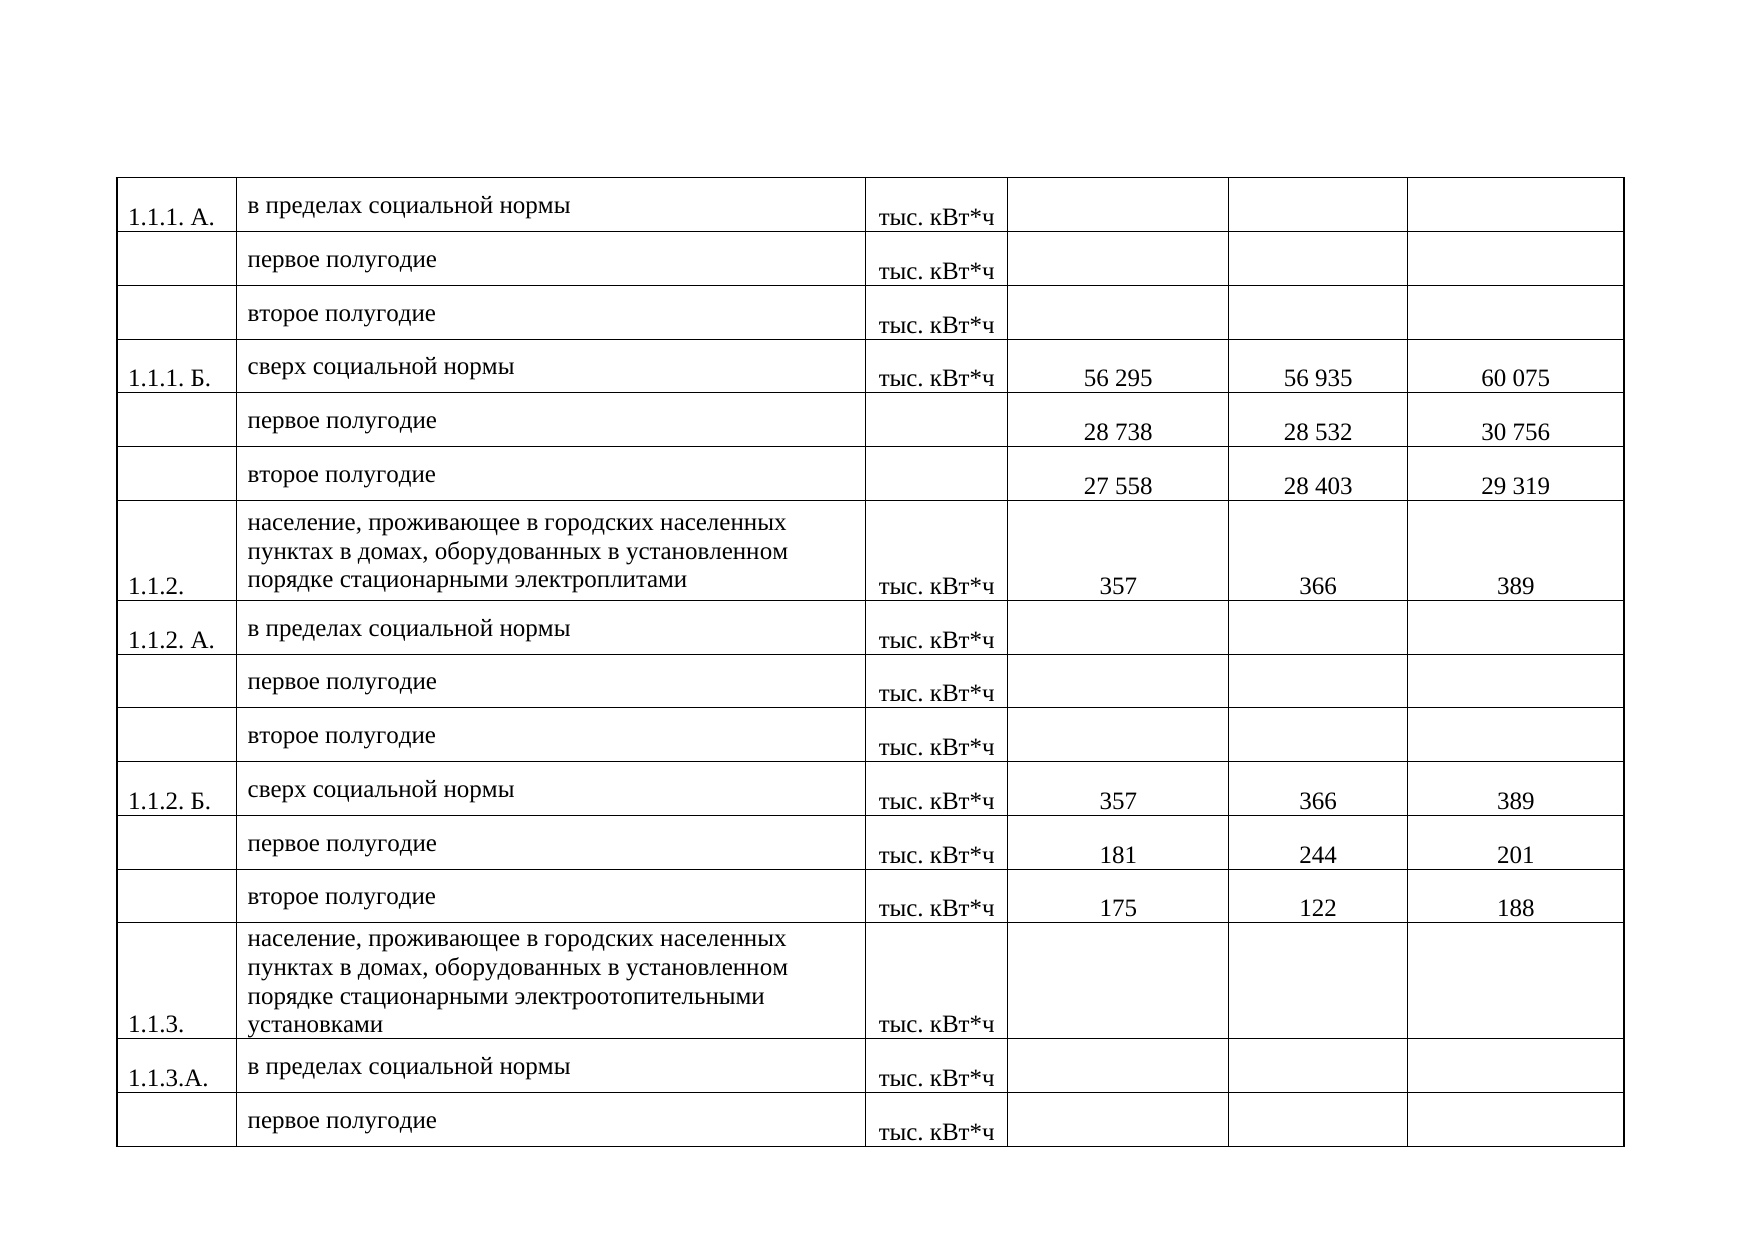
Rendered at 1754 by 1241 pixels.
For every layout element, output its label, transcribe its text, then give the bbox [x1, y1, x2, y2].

table_cell тыс. кВт*ч [866, 501, 1007, 600]
table_cell [1229, 655, 1407, 707]
table_cell [1008, 708, 1228, 761]
table_cell тыс. кВт*ч [866, 870, 1007, 922]
table_cell [1008, 178, 1228, 231]
table_cell [118, 393, 236, 446]
table_cell [1229, 232, 1407, 285]
table_cell [1008, 232, 1228, 285]
table_cell 1.1.3. [118, 923, 236, 1038]
table_cell [1008, 601, 1228, 653]
table_cell [118, 816, 236, 868]
table_cell 30 756 [1408, 393, 1623, 446]
table_cell [118, 655, 236, 707]
table_cell [1229, 286, 1407, 338]
table_cell 1.1.3.А. [118, 1039, 236, 1092]
table_cell 1.1.2. [118, 501, 236, 600]
table_cell [1229, 1093, 1407, 1146]
table_cell [1229, 923, 1407, 1038]
table_cell 175 [1008, 870, 1228, 922]
table_cell [1408, 232, 1623, 285]
table_cell [1408, 923, 1623, 1038]
table_cell [118, 1093, 236, 1146]
table_cell [1229, 708, 1407, 761]
table_cell в пределах социальной нормы [237, 1039, 865, 1092]
table_cell тыс. кВт*ч [866, 1093, 1007, 1146]
table_cell [1008, 655, 1228, 707]
table_cell 56 935 [1229, 340, 1407, 392]
table_cell 357 [1008, 501, 1228, 600]
table_cell [1408, 601, 1623, 653]
table_cell [1008, 1039, 1228, 1092]
table_cell второе полугодие [237, 447, 865, 500]
table_cell второе полугодие [237, 870, 865, 922]
table_cell тыс. кВт*ч [866, 923, 1007, 1038]
table_cell тыс. кВт*ч [866, 762, 1007, 815]
table_cell [1008, 1093, 1228, 1146]
table_cell первое полугодие [237, 816, 865, 868]
table_cell [1008, 286, 1228, 338]
table_cell второе полугодие [237, 286, 865, 338]
table_cell тыс. кВт*ч [866, 286, 1007, 338]
table_cell тыс. кВт*ч [866, 601, 1007, 653]
table_cell [1229, 601, 1407, 653]
table_cell [118, 870, 236, 922]
table_cell 1.1.2. Б. [118, 762, 236, 815]
table_cell [1008, 923, 1228, 1038]
table_cell [118, 708, 236, 761]
table_cell [118, 286, 236, 338]
table_cell [1408, 655, 1623, 707]
table_cell сверх социальной нормы [237, 762, 865, 815]
table_cell 244 [1229, 816, 1407, 868]
table_cell тыс. кВт*ч [866, 1039, 1007, 1092]
table_cell 366 [1229, 501, 1407, 600]
table_cell сверх социальной нормы [237, 340, 865, 392]
table_cell 28 532 [1229, 393, 1407, 446]
table_cell первое полугодие [237, 1093, 865, 1146]
table_cell 60 075 [1408, 340, 1623, 392]
table_cell [118, 447, 236, 500]
table_cell [1408, 708, 1623, 761]
table_cell [1408, 178, 1623, 231]
table_cell второе полугодие [237, 708, 865, 761]
table_cell население, проживающее в городских населенных пунктах в домах, оборудованных в установленном порядке стационарными электроотопительными установками [237, 923, 865, 1038]
table_cell в пределах социальной нормы [237, 601, 865, 653]
table_cell 389 [1408, 501, 1623, 600]
table_cell 1.1.1. А. [118, 178, 236, 231]
table_cell 201 [1408, 816, 1623, 868]
table_cell 188 [1408, 870, 1623, 922]
table_cell [1408, 286, 1623, 338]
table_cell первое полугодие [237, 232, 865, 285]
table_cell тыс. кВт*ч [866, 655, 1007, 707]
table_cell [118, 232, 236, 285]
table_cell [1408, 1039, 1623, 1092]
table_cell 389 [1408, 762, 1623, 815]
table_cell 1.1.2. А. [118, 601, 236, 653]
table_cell тыс. кВт*ч [866, 178, 1007, 231]
table_cell [866, 447, 1007, 500]
table_cell тыс. кВт*ч [866, 816, 1007, 868]
table_cell [1229, 1039, 1407, 1092]
table_cell 56 295 [1008, 340, 1228, 392]
table_cell 357 [1008, 762, 1228, 815]
table_cell 28 403 [1229, 447, 1407, 500]
table_cell [866, 393, 1007, 446]
table_cell 1.1.1. Б. [118, 340, 236, 392]
table_cell 122 [1229, 870, 1407, 922]
table_cell 28 738 [1008, 393, 1228, 446]
table_cell первое полугодие [237, 393, 865, 446]
table_cell [1229, 178, 1407, 231]
table_cell тыс. кВт*ч [866, 708, 1007, 761]
table_cell первое полугодие [237, 655, 865, 707]
table_cell 181 [1008, 816, 1228, 868]
table_cell в пределах социальной нормы [237, 178, 865, 231]
table_cell тыс. кВт*ч [866, 340, 1007, 392]
table_cell население, проживающее в городских населенных пунктах в домах, оборудованных в установленном порядке стационарными электроплитами [237, 501, 865, 600]
table_cell 366 [1229, 762, 1407, 815]
table_cell тыс. кВт*ч [866, 232, 1007, 285]
table_cell 29 319 [1408, 447, 1623, 500]
table_cell 27 558 [1008, 447, 1228, 500]
table_cell [1408, 1093, 1623, 1146]
